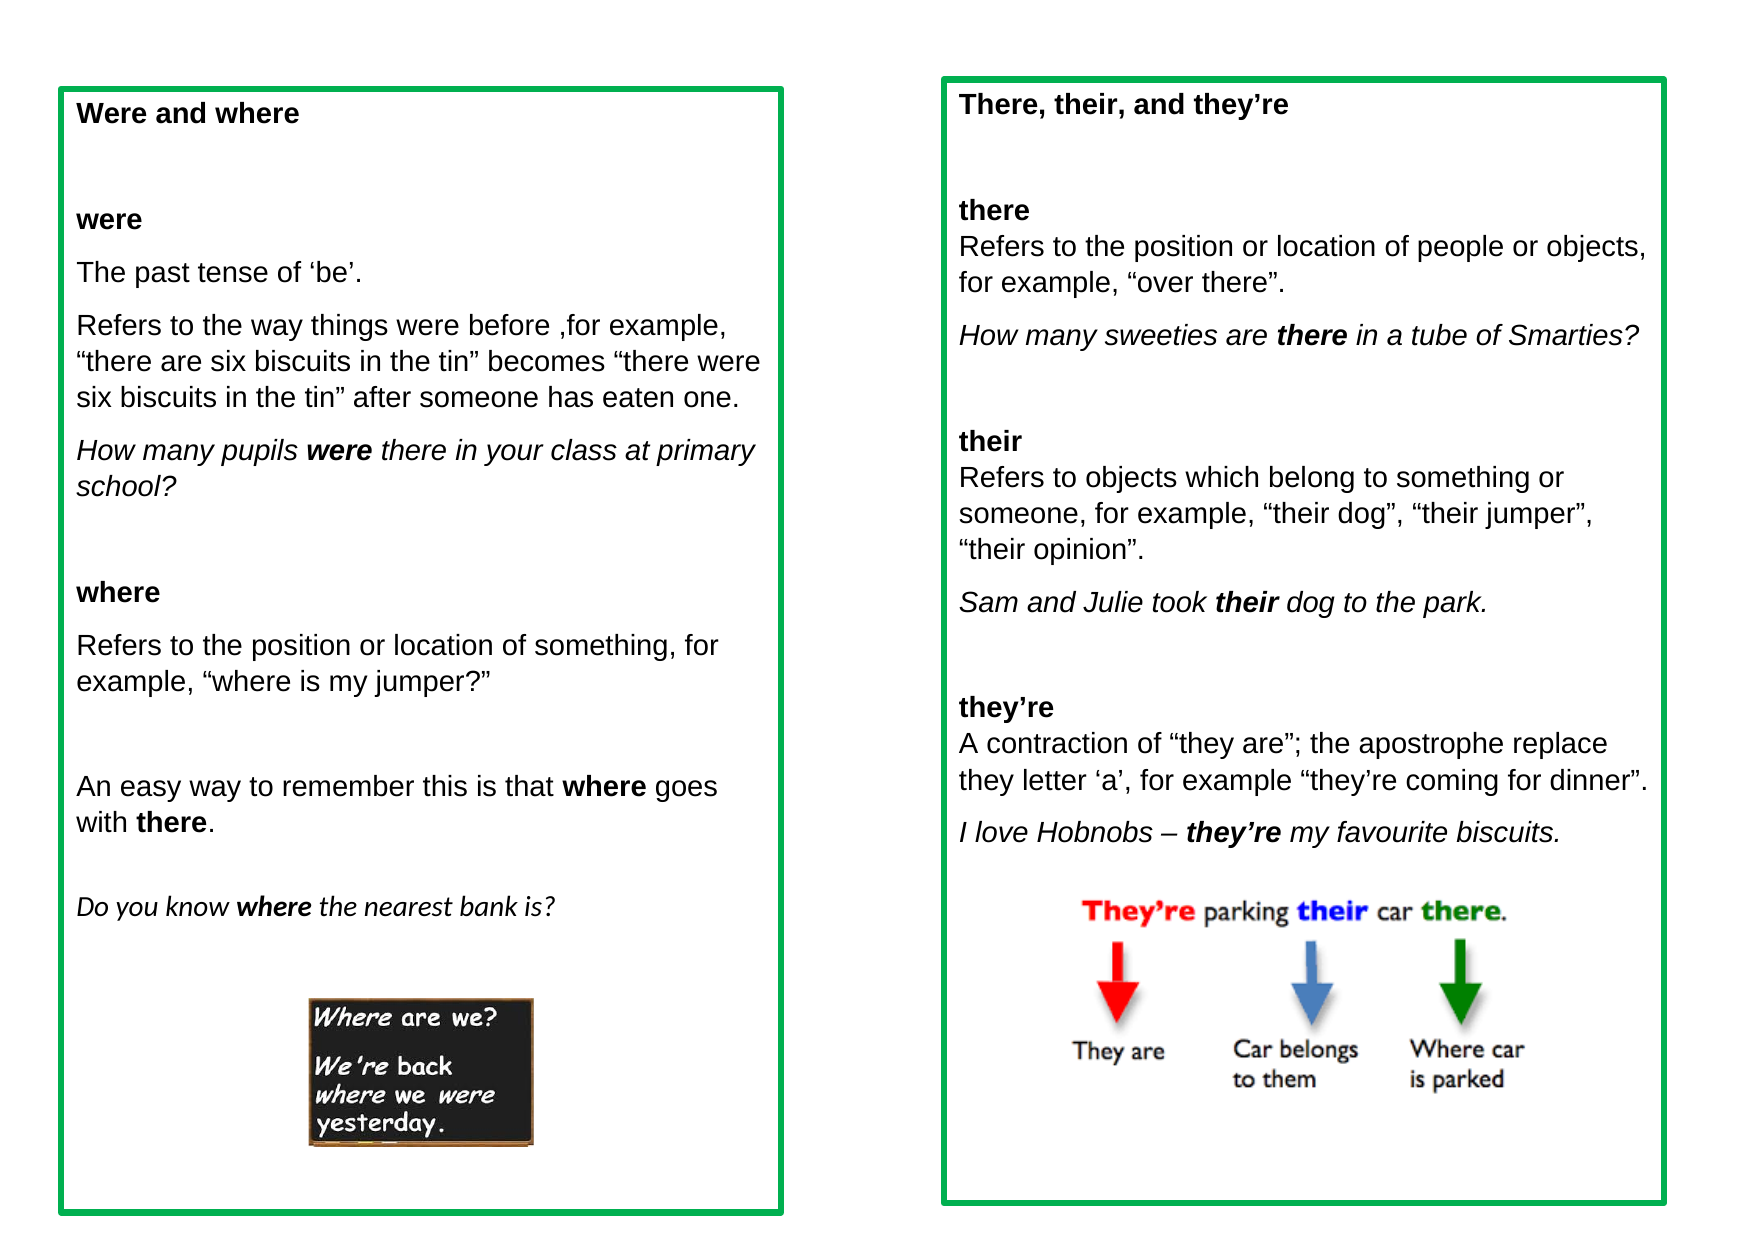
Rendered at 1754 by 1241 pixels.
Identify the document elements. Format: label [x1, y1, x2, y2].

picture [308, 998, 534, 1147]
picture [1061, 868, 1547, 1122]
